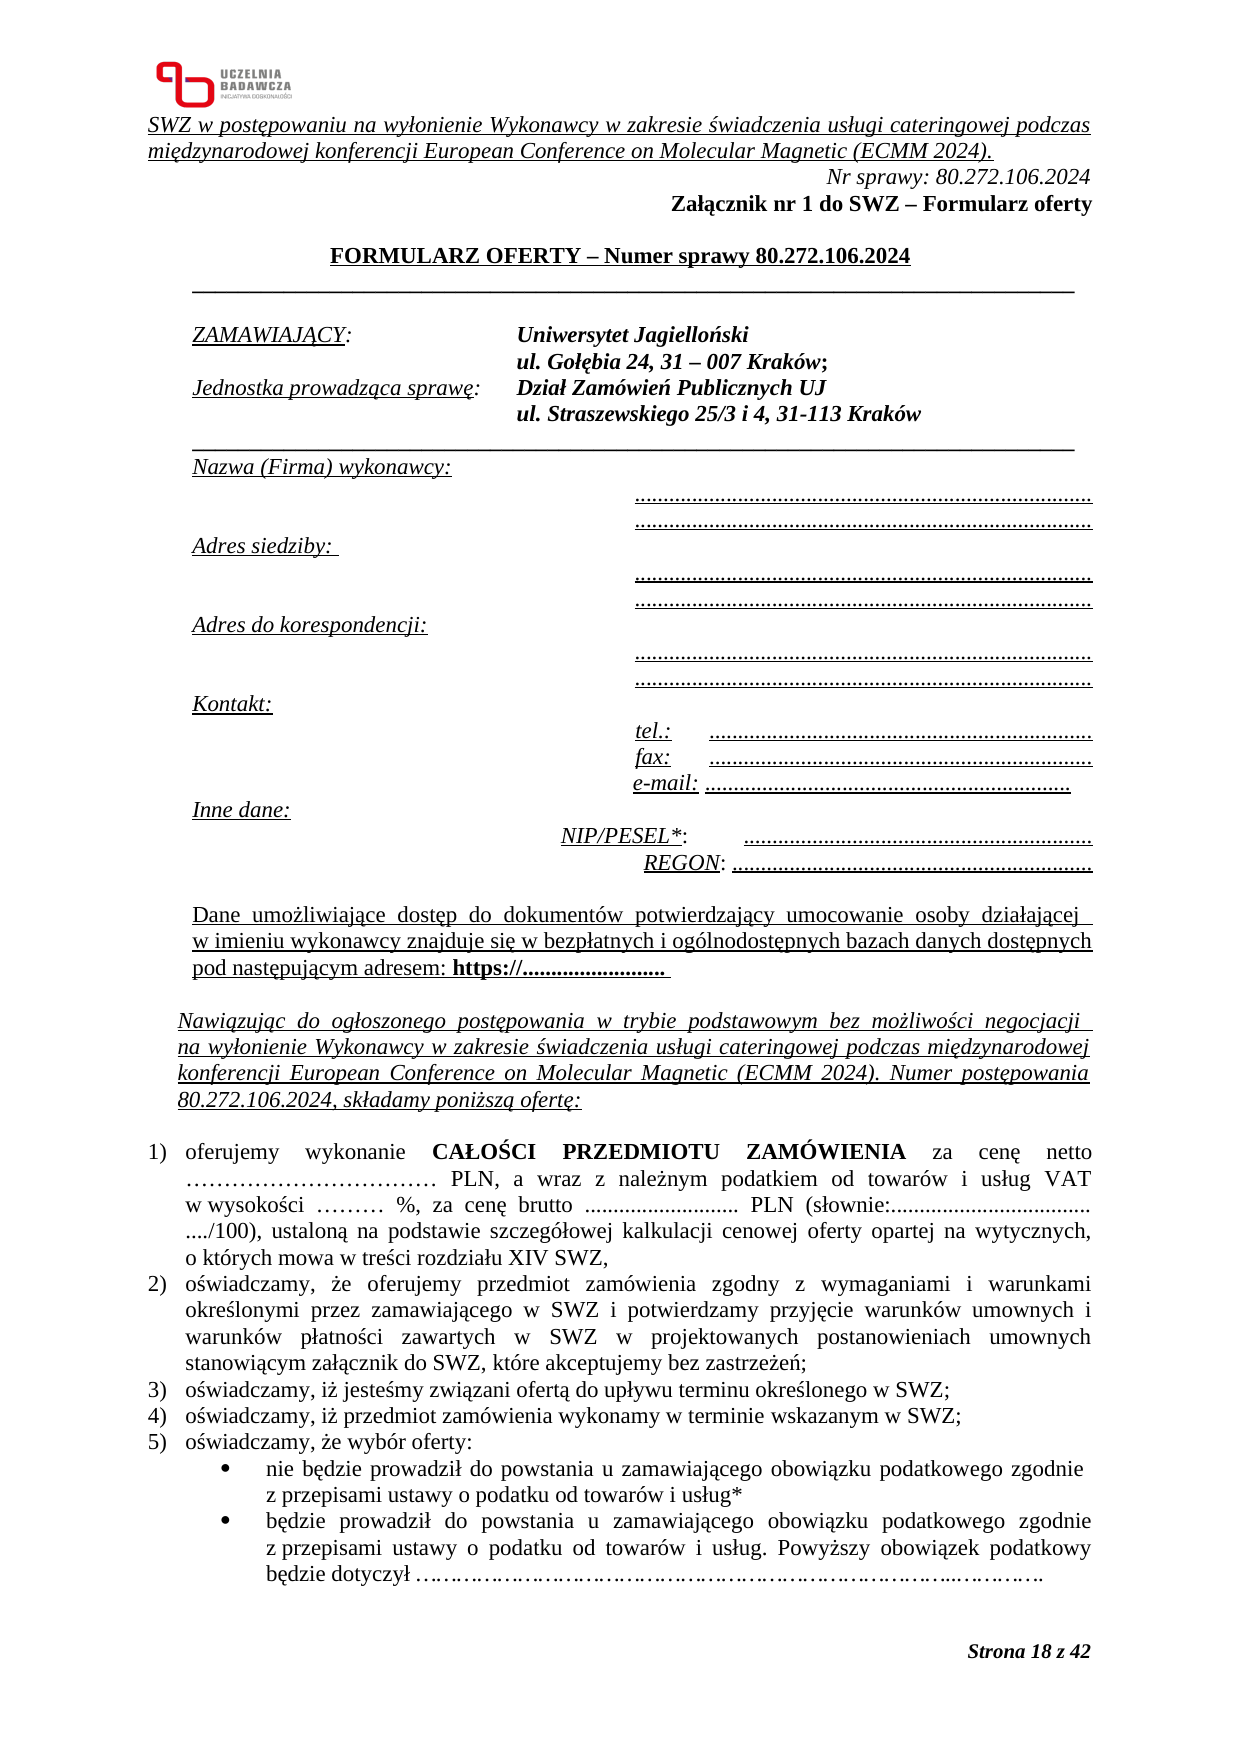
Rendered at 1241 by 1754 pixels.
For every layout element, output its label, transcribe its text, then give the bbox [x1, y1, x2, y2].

text ul. Straszewskiego 25/3 i 4, 31-113 Kraków [487, 401, 1093, 427]
text fax: ................................................................... [192, 743, 1093, 769]
text Nazwa (Firma) wykonawcy: [192, 453, 1093, 479]
text ................................................................................ [192, 479, 1093, 506]
text e-mail: ................................................................ [605, 769, 1093, 796]
picture [147, 59, 300, 111]
text ................................................................................ [192, 585, 1093, 611]
list oświadczamy, iż przedmiot zamówienia wykonamy w terminie wskazanym w SWZ; [148, 1402, 1093, 1428]
text Jednostka prowadząca sprawę: Dział Zamówień Publicznych UJ [192, 374, 1093, 401]
list będzie prowadził do powstania u zamawiającego obowiązku podatkowego zgodnie z przepisami ustawy o podatku od towarów i usług. Powyższy obowiązek podatkowy będzie dotyczył ……………………………………………………………………..…………. [221, 1507, 1093, 1586]
text ................................................................................ [192, 638, 1093, 664]
text _____________________________________________________________________________ [192, 269, 1093, 295]
text Adres siedziby: [192, 532, 1093, 559]
text tel.: ................................................................... [192, 717, 1093, 743]
text Dane umożliwiające dostęp do dokumentów potwierdzający umocowanie osoby działającej w imieniu wykonawcy znajduje się w bezpłatnych i ogólnodostępnych bazach danych dostępnych pod następującym adresem: https://......................... [192, 925, 1093, 950]
text Nawiązując do ogłoszonego postępowania w trybie podstawowym bez możliwości negocjacji na wyłonienie Wykonawcy w zakresie świadczenia usługi cateringowej podczas międzynarodowej konferencji European Conference on Molecular Magnetic (ECMM 2024). Numer postępowania 80.272.106.2024, składamy poniższą ofertę: [177, 1007, 1093, 1030]
text ................................................................................ [192, 506, 1093, 532]
text FORMULARZ OFERTY – Numer sprawy 80.272.106.2024 [148, 242, 1093, 269]
text Inne dane: [192, 796, 1093, 822]
text ul. Gołębia 24, 31 – 007 Kraków; [487, 348, 1093, 374]
text ................................................................................ [192, 664, 1093, 690]
text Adres do korespondencji: [192, 611, 1093, 638]
text Dane umożliwiające dostęp do dokumentów potwierdzający umocowanie osoby działającej w imieniu wykonawcy znajduje się w bezpłatnych i ogólnodostępnych bazach danych dostępnych pod następującym adresem: https://......................... [192, 901, 1093, 924]
text NIP/PESEL*: ............................................................. [192, 822, 1093, 848]
text Nawiązując do ogłoszonego postępowania w trybie podstawowym bez możliwości negocjacji na wyłonienie Wykonawcy w zakresie świadczenia usługi cateringowej podczas międzynarodowej konferencji European Conference on Molecular Magnetic (ECMM 2024). Numer postępowania 80.272.106.2024, składamy poniższą ofertę: [177, 1031, 1093, 1112]
list oświadczamy, że oferujemy przedmiot zamówienia zgodny z wymaganiami i warunkami określonymi przez zamawiającego w SWZ i potwierdzamy przyjęcie warunków umownych i warunków płatności zawartych w SWZ w projektowanych postanowieniach umownych stanowiącym załącznik do SWZ, które akceptujemy bez zastrzeżeń; [148, 1270, 1093, 1376]
text Załącznik nr 1 do SWZ – Formularz oferty [148, 190, 1093, 216]
list oświadczamy, iż jesteśmy związani ofertą do upływu terminu określonego w SWZ; [148, 1376, 1093, 1402]
text ................................................................................ [192, 559, 1093, 585]
text REGON: ............................................................... [192, 848, 1093, 875]
text ZAMAWIAJĄCY: Uniwersytet Jagielloński [192, 321, 1093, 348]
list nie będzie prowadził do powstania u zamawiającego obowiązku podatkowego zgodnie z przepisami ustawy o podatku od towarów i usług* [221, 1455, 1093, 1507]
list oferujemy wykonanie CAŁOŚCI PRZEDMIOTU ZAMÓWIENIA za cenę netto …………………………… PLN, a wraz z należnym podatkiem od towarów i usług VAT w wysokości ……… %, za cenę brutto ........................... PLN (słownie:................................... ..../100), ustaloną na podstawie szczegółowej kalkulacji cenowej oferty opartej na wytycznych, o których mowa w treści rozdziału XIV SWZ, [148, 1138, 1093, 1270]
text Kontakt: [192, 690, 1093, 717]
text Dane umożliwiające dostęp do dokumentów potwierdzający umocowanie osoby działającej w imieniu wykonawcy znajduje się w bezpłatnych i ogólnodostępnych bazach danych dostępnych pod następującym adresem: https://......................... [192, 952, 1093, 980]
list oświadczamy, że wybór oferty: [148, 1428, 1093, 1455]
text _____________________________________________________________________________ [192, 427, 1093, 453]
